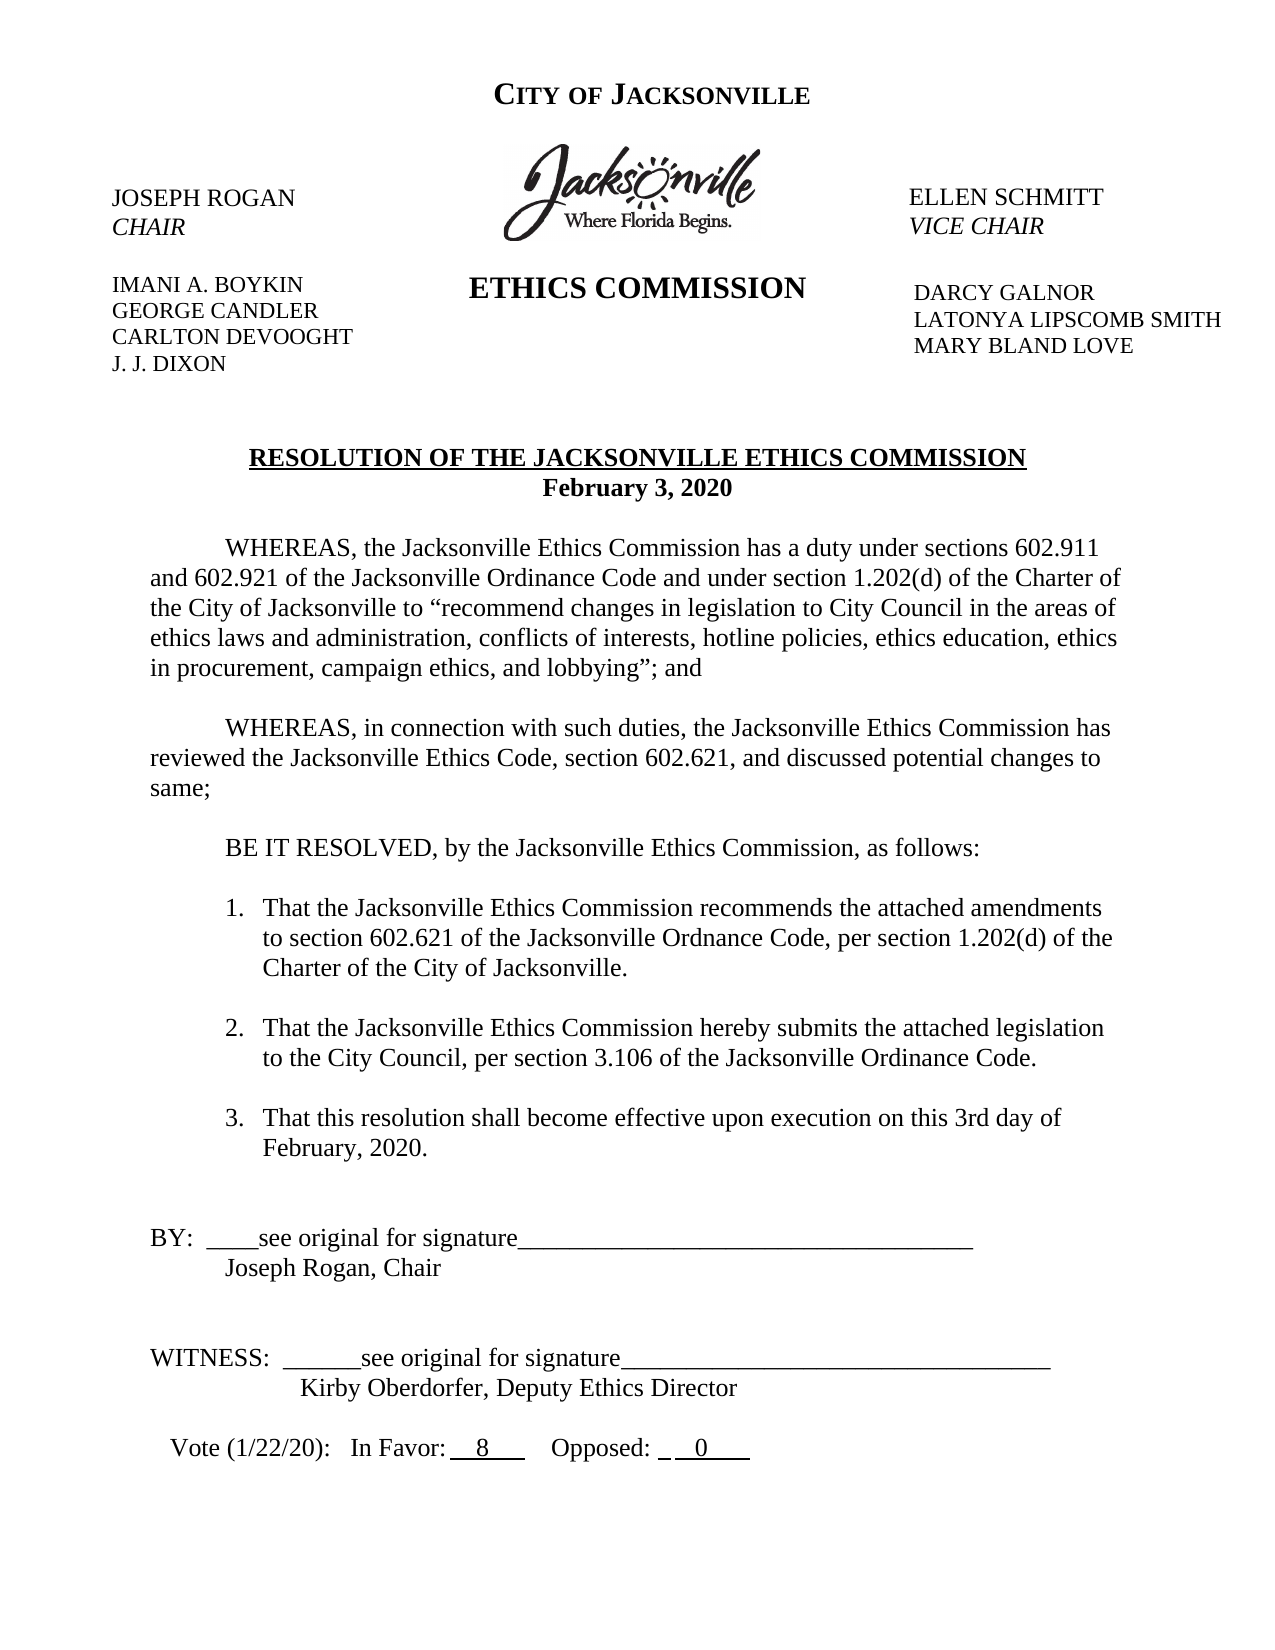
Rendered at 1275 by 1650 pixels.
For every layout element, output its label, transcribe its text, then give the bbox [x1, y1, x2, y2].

text WHEREAS, the Jacksonville Ethics Commission has a duty under sections 602.911 and 602.921 of the Jacksonville Ordinance Code and under section 1.202(d) of the Charter of the City of Jacksonville to “recommend changes in legislation to City Council in the areas of ethics laws and administration, conflicts of interests, hotline policies, ethics education, ethics in procurement, campaign ethics, and lobbying”; and [150, 532, 1125, 682]
text BE IT RESOLVED, by the Jacksonville Ethics Commission, as follows: [150, 832, 1125, 862]
text WHEREAS, in connection with such duties, the Jacksonville Ethics Commission has reviewed the Jacksonville Ethics Code, section 602.621, and discussed potential changes to same; [150, 712, 1125, 802]
title ETHICS COMMISSION [150, 270, 1125, 306]
text February 3, 2020 [150, 472, 1125, 502]
list That the Jacksonville Ethics Commission recommends the attached amendments to section 602.621 of the Jacksonville Ordnance Code, per section 1.202(d) of the Charter of the City of Jacksonville. [225, 892, 1125, 982]
text Vote (1/22/20): In Favor: 8 Opposed: 0 [150, 1432, 1125, 1462]
text WITNESS: ______see original for signature_________________________________ [150, 1342, 1125, 1372]
list That this resolution shall become effective upon execution on this 3rd day of February, 2020. [225, 1102, 1125, 1162]
list That the Jacksonville Ethics Commission hereby submits the attached legislation to the City Council, per section 3.106 of the Jacksonville Ordinance Code. [225, 1012, 1125, 1072]
text RESOLUTION OF THE JACKSONVILLE ETHICS COMMISSION [150, 442, 1125, 472]
picture [503, 144, 761, 241]
text Kirby Oberdorfer, Deputy Ethics Director [225, 1372, 1125, 1402]
text BY: ____see original for signature___________________________________ [150, 1222, 1125, 1252]
text Joseph Rogan, Chair [150, 1252, 1125, 1282]
